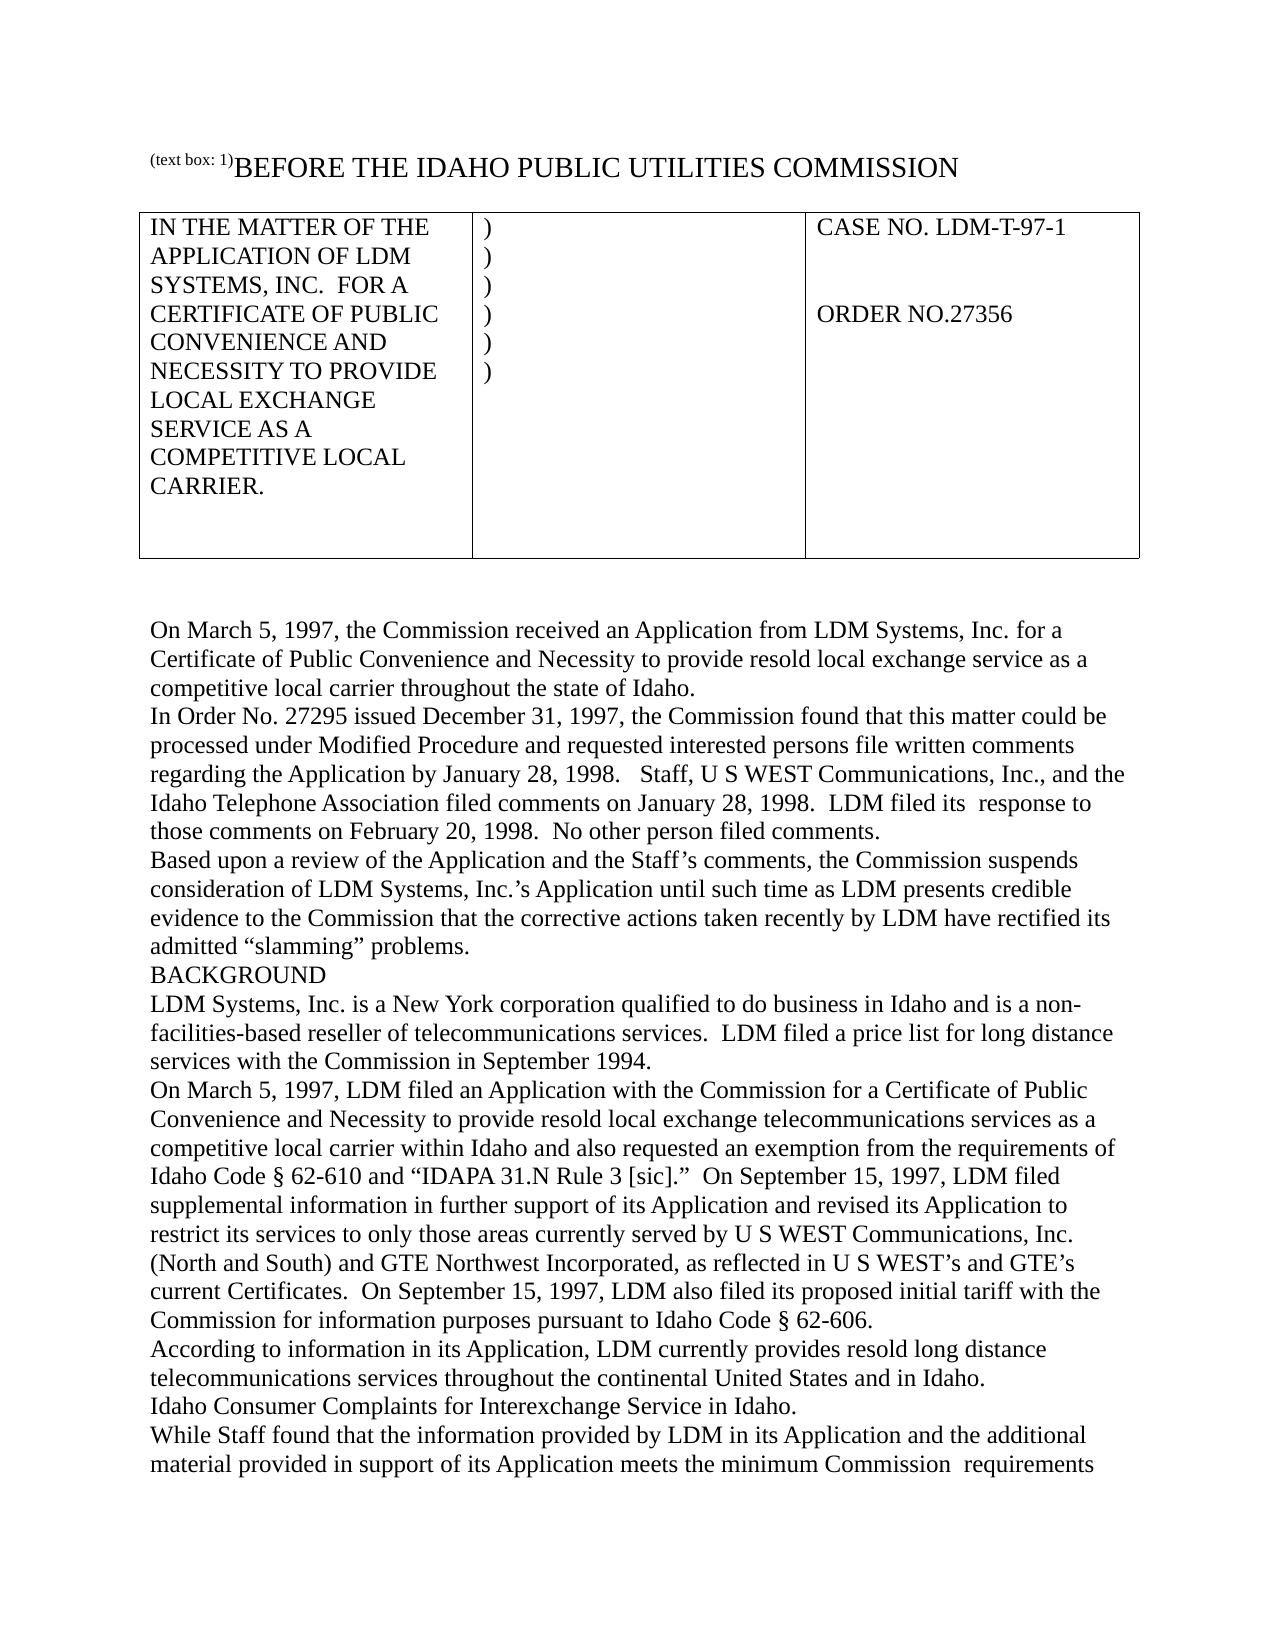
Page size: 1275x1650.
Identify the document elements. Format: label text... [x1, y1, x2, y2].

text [150, 1420, 1125, 1478]
text BACKGROUND [150, 960, 1125, 989]
text Based upon a review of the Application and the Staff’s comments, the Commission suspends consideration of LDM Systems, Inc.’s Application until such time as LDM presents credible evidence to the Commission that the corrective actions taken recently by LDM have rectified its admitted “slamming” problems. [150, 845, 1125, 960]
text On March 5, 1997, LDM filed an Application with the Commission for a Certificate of Public Convenience and Necessity to provide resold local exchange telecommunications services as a competitive local carrier within Idaho and also requested an exemption from the requirements of Idaho Code § 62-610 and “IDAPA 31.N Rule 3 [sic].” On September 15, 1997, LDM filed supplemental information in further support of its Application and revised its Application to restrict its services to only those areas currently served by U S WEST Communications, Inc. (North and South) and GTE Northwest Incorporated, as reflected in U S WEST’s and GTE’s current Certificates. On September 15, 1997, LDM also filed its proposed initial tariff with the Commission for information purposes pursuant to Idaho Code § 62-606. [150, 1075, 1125, 1334]
table_header IN THE MATTER OF THE APPLICATION OF LDM SYSTEMS, INC. FOR A CERTIFICATE OF PUBLIC CONVENIENCE AND NECESSITY TO PROVIDE LOCAL EXCHANGE SERVICE AS A COMPETITIVE LOCAL CARRIER. [140, 213, 472, 557]
text On March 5, 1997, the Commission received an Application from LDM Systems, Inc. for a Certificate of Public Convenience and Necessity to provide resold local exchange service as a competitive local carrier throughout the state of Idaho. [150, 615, 1125, 701]
text In Order No. 27295 issued December 31, 1997, the Commission found that this matter could be processed under Modified Procedure and requested interested persons file written comments regarding the Application by January 28, 1998. Staff, U S WEST Communications, Inc., and the Idaho Telephone Association filed comments on January 28, 1998. LDM filed its response to those comments on February 20, 1998. No other person filed comments. [150, 701, 1125, 845]
text LDM Systems, Inc. is a New York corporation qualified to do business in Idaho and is a non-facilities-based reseller of telecommunications services. LDM filed a price list for long distance services with the Commission in September 1994. [150, 989, 1125, 1075]
table_header CASE NO. LDM-T-97-1 ORDER NO.27356 [806, 213, 1139, 557]
text (text box: 1)BEFORE THE IDAHO PUBLIC UTILITIES COMMISSION [150, 150, 1125, 183]
text According to information in its Application, LDM currently provides resold long distance telecommunications services throughout the continental United States and in Idaho. [150, 1334, 1125, 1391]
table_header ) ) ) ) ) ) [473, 213, 805, 557]
text Idaho Consumer Complaints for Interexchange Service in Idaho. [150, 1391, 1125, 1420]
